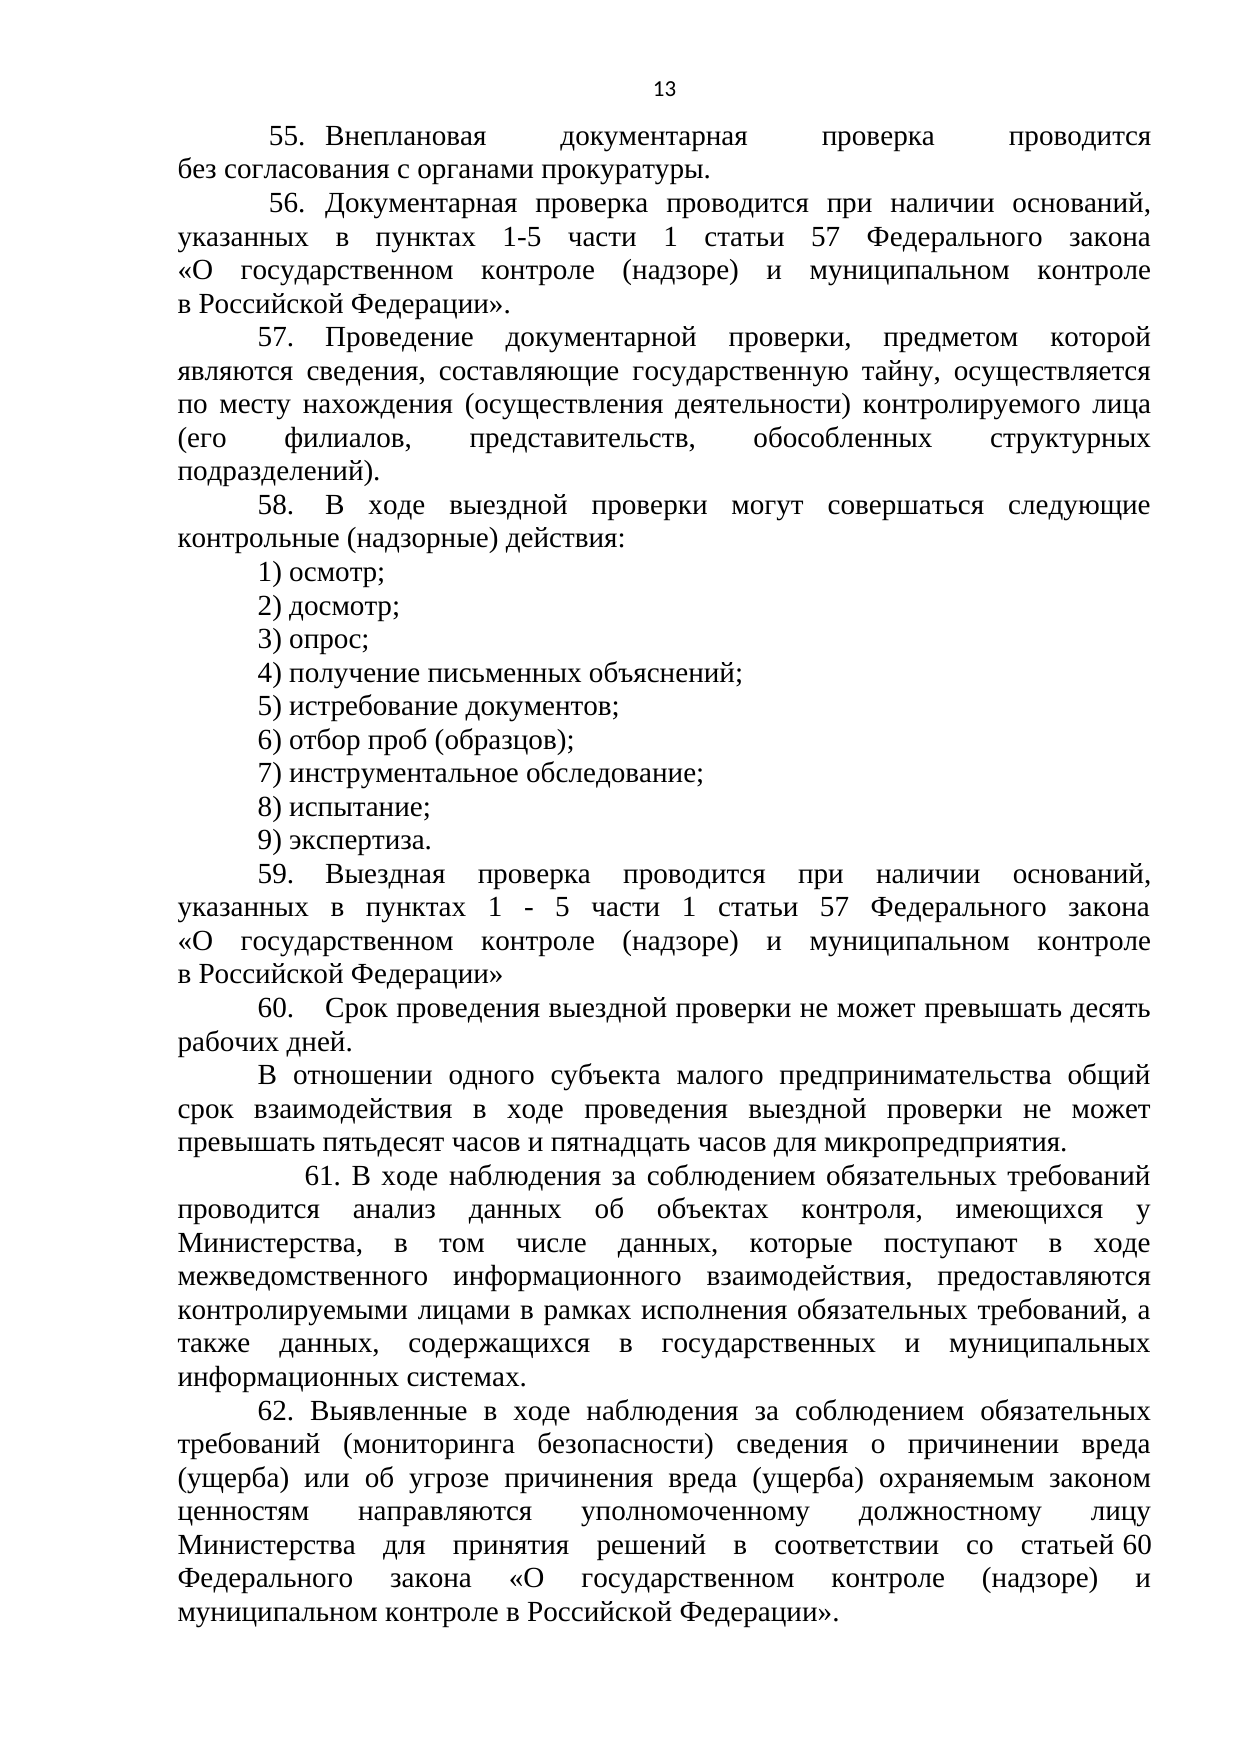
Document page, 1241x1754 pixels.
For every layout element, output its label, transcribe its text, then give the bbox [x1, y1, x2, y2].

text 8) испытание; [177, 789, 1152, 822]
text 9) экспертиза. [177, 822, 1152, 856]
text 62. Выявленные в ходе наблюдения за соблюдением обязательных требований (мониторинга безопасности) сведения о причинении вреда (ущерба) или об угрозе причинения вреда (ущерба) охраняемым законом ценностям направляются уполномоченному должностному лицу Министерства для принятия решений в соответствии со статьей 60 Федерального закона «О государственном контроле (надзоре) и муниципальном контроле в Российской Федерации». [177, 1393, 1152, 1627]
text 60. Срок проведения выездной проверки не может превышать десять рабочих дней. [177, 990, 1152, 1057]
text 3) опрос; [177, 621, 1152, 655]
text 1) осмотр; [177, 554, 1152, 588]
text 55. Внеплановая документарная проверка проводится без согласования с органами прокуратуры. [177, 118, 1152, 185]
text 5) истребование документов; [177, 688, 1152, 722]
text 59. Выездная проверка проводится при наличии оснований, указанных в пунктах 1 - 5 части 1 статьи 57 Федерального закона «О государственном контроле (надзоре) и муниципальном контроле в Российской Федерации» [177, 856, 1152, 990]
text 56. Документарная проверка проводится при наличии оснований, указанных в пунктах 1-5 части 1 статьи 57 Федерального закона «О государственном контроле (надзоре) и муниципальном контроле в Российской Федерации». [177, 185, 1152, 319]
text 57. Проведение документарной проверки, предметом которой являются сведения, составляющие государственную тайну, осуществляется по месту нахождения (осуществления деятельности) контролируемого лица (его филиалов, представительств, обособленных структурных подразделений). [177, 319, 1152, 487]
text 61. В ходе наблюдения за соблюдением обязательных требований проводится анализ данных об объектах контроля, имеющихся у Министерства, в том числе данных, которые поступают в ходе межведомственного информационного взаимодействия, предоставляются контролируемыми лицами в рамках исполнения обязательных требований, а также данных, содержащихся в государственных и муниципальных информационных системах. [177, 1158, 1152, 1393]
text 2) досмотр; [177, 588, 1152, 621]
text 58. В ходе выездной проверки могут совершаться следующие контрольные (надзорные) действия: [177, 487, 1152, 554]
text 4) получение письменных объяснений; [177, 655, 1152, 688]
text 6) отбор проб (образцов); [177, 722, 1152, 755]
text В отношении одного субъекта малого предпринимательства общий срок взаимодействия в ходе проведения выездной проверки не может превышать пятьдесят часов и пятнадцать часов для микропредприятия. [177, 1057, 1152, 1158]
text 7) инструментальное обследование; [177, 755, 1152, 789]
